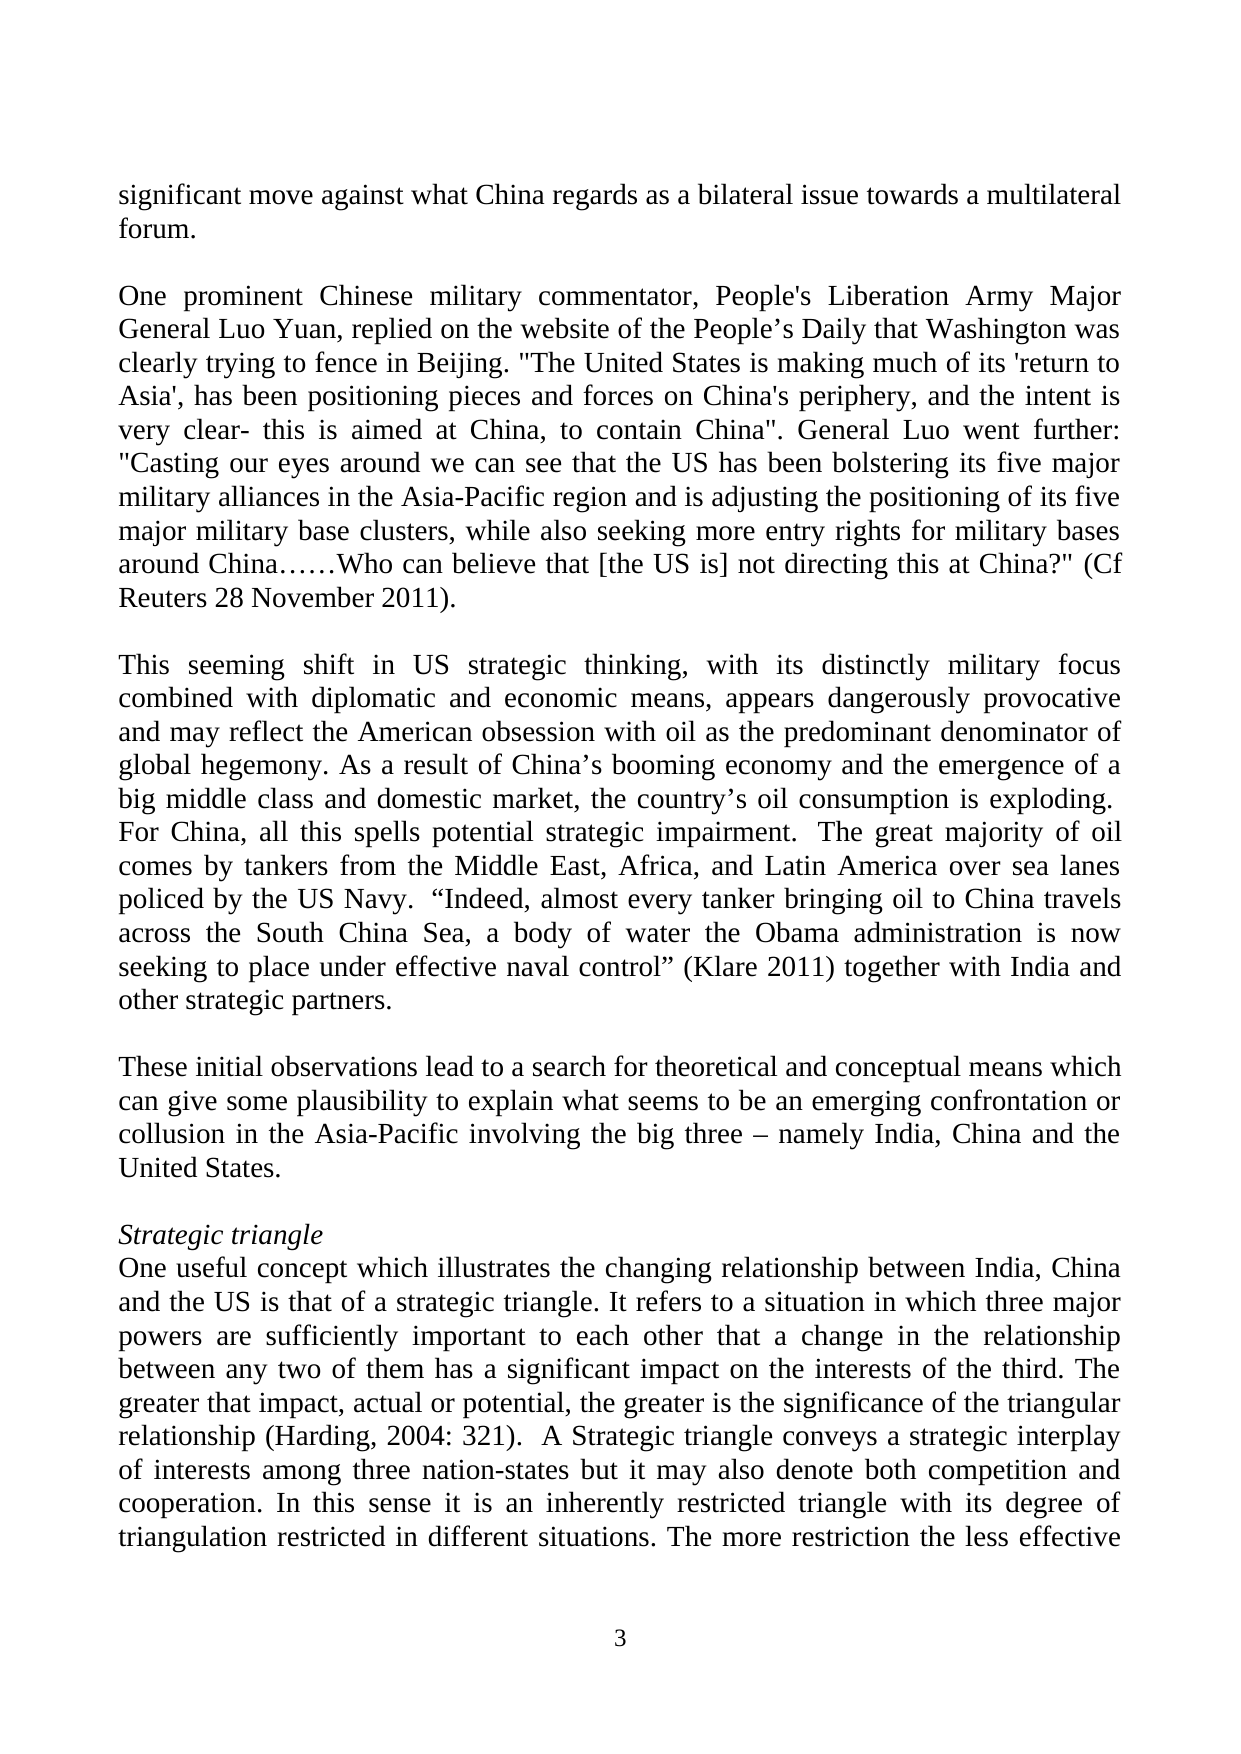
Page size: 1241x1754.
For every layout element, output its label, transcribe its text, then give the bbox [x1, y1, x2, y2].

text This seeming shift in US strategic thinking, with its distinctly military focus combined with diplomatic and economic means, appears dangerously provocative and may reflect the American obsession with oil as the predominant denominator of global hegemony. As a result of China’s booming economy and the emergence of a big middle class and domestic market, the country’s oil consumption is exploding. For China, all this spells potential strategic impairment. The great majority of oil comes by tankers from the Middle East, Africa, and Latin America over sea lanes policed by the US Navy. “Indeed, almost every tanker bringing oil to China travels across the South China Sea, a body of water the Obama administration is now seeking to place under effective naval control” (Klare 2011) together with India and other strategic partners. [118, 647, 1122, 1016]
text These initial observations lead to a search for theoretical and conceptual means which can give some plausibility to explain what seems to be an emerging confrontation or collusion in the Asia-Pacific involving the big three – namely India, China and the United States. [118, 1049, 1122, 1183]
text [118, 1251, 1122, 1552]
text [118, 177, 1122, 244]
text Strategic triangle [118, 1217, 1122, 1251]
text One prominent Chinese military commentator, People's Liberation Army Major General Luo Yuan, replied on the website of the People’s Daily that Washington was clearly trying to fence in Beijing. "The United States is making much of its 'return to Asia', has been positioning pieces and forces on China's periphery, and the intent is very clear- this is aimed at China, to contain China". General Luo went further: "Casting our eyes around we can see that the US has been bolstering its five major military alliances in the Asia-Pacific region and is adjusting the positioning of its five major military base clusters, while also seeking more entry rights for military bases around China……Who can believe that [the US is] not directing this at China?" (Cf Reuters 28 November 2011). [118, 278, 1122, 613]
